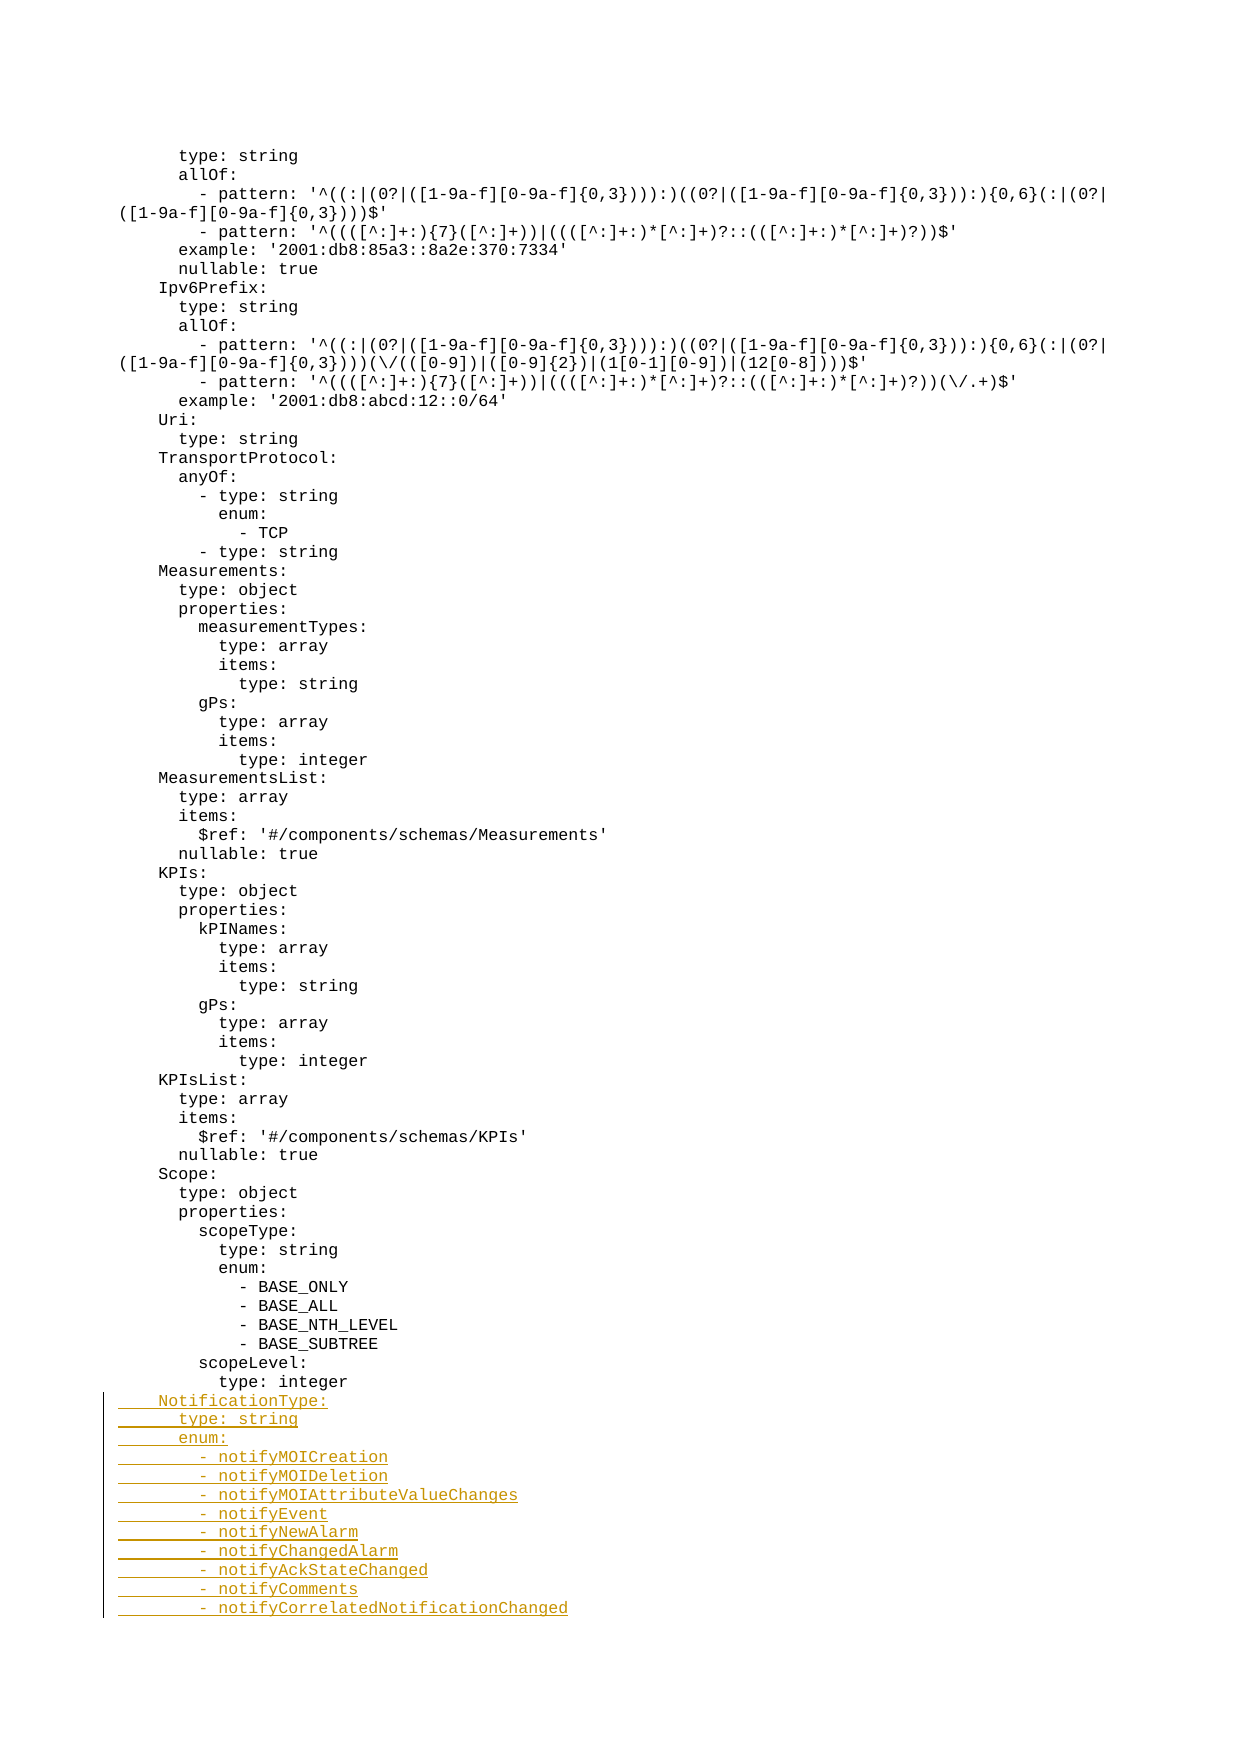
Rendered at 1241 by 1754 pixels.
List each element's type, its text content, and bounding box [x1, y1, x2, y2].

text type: array [118, 789, 1122, 808]
text - BASE_NTH_LEVEL [118, 1317, 1122, 1336]
text enum: [118, 1260, 1122, 1279]
text type: string [118, 676, 1122, 694]
text allOf: [118, 167, 1122, 185]
text - type: string [118, 544, 1122, 562]
text MeasurementsList: [118, 770, 1122, 789]
text items: [118, 657, 1122, 676]
text type: array [118, 638, 1122, 657]
text properties: [118, 600, 1122, 619]
text type: array [118, 939, 1122, 958]
text type: string [118, 148, 1122, 167]
text items: [118, 1109, 1122, 1128]
text - pattern: '^((:|(0?|([1-9a-f][0-9a-f]{0,3}))):)((0?|([1-9a-f][0-9a-f]{0,3})):){0,6}(:|(0?|([1-9a-f][0-9a-f]{0,3})))(\/(([0-9])|([0-9]{2})|(1[0-1][0-9])|(12[0-8])))$' [118, 336, 1122, 374]
text type: integer [118, 751, 1122, 770]
text - pattern: '^((([^:]+:){7}([^:]+))|((([^:]+:)*[^:]+)?::(([^:]+:)*[^:]+)?))(\/.+)$' [118, 374, 1122, 393]
text - TCP [118, 525, 1122, 544]
text type: integer [118, 1373, 1122, 1392]
text - BASE_ONLY [118, 1279, 1122, 1298]
text - BASE_ALL [118, 1298, 1122, 1317]
text Scope: [118, 1166, 1122, 1185]
text nullable: true [118, 1147, 1122, 1166]
text allOf: [118, 317, 1122, 336]
text type: object [118, 1185, 1122, 1203]
text measurementTypes: [118, 619, 1122, 638]
text - type: string [118, 487, 1122, 506]
text Ipv6Prefix: [118, 280, 1122, 298]
text properties: [118, 902, 1122, 921]
text $ref: '#/components/schemas/Measurements' [118, 826, 1122, 845]
text example: '2001:db8:85a3::8a2e:370:7334' [118, 242, 1122, 261]
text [118, 223, 1122, 242]
text Measurements: [118, 562, 1122, 581]
text items: [118, 808, 1122, 826]
text properties: [118, 1203, 1122, 1222]
text type: object [118, 581, 1122, 600]
text scopeLevel: [118, 1354, 1122, 1373]
text type: array [118, 713, 1122, 732]
text type: string [118, 977, 1122, 996]
text KPIsList: [118, 1072, 1122, 1090]
text - BASE_SUBTREE [118, 1336, 1122, 1354]
text gPs: [118, 996, 1122, 1015]
text type: string [118, 1241, 1122, 1260]
text TransportProtocol: [118, 449, 1122, 468]
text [118, 185, 1122, 223]
text KPIs: [118, 864, 1122, 883]
text gPs: [118, 694, 1122, 713]
text example: '2001:db8:abcd:12::0/64' [118, 393, 1122, 412]
text type: object [118, 883, 1122, 902]
text type: string [118, 431, 1122, 449]
text scopeType: [118, 1222, 1122, 1241]
text nullable: true [118, 845, 1122, 864]
text kPINames: [118, 921, 1122, 939]
text anyOf: [118, 468, 1122, 487]
text enum: [118, 506, 1122, 525]
text type: array [118, 1015, 1122, 1034]
text items: [118, 732, 1122, 751]
text Uri: [118, 412, 1122, 431]
text nullable: true [118, 261, 1122, 280]
text items: [118, 1034, 1122, 1053]
text items: [118, 958, 1122, 977]
text $ref: '#/components/schemas/KPIs' [118, 1128, 1122, 1147]
text type: integer [118, 1053, 1122, 1072]
text type: array [118, 1090, 1122, 1109]
text type: string [118, 298, 1122, 317]
